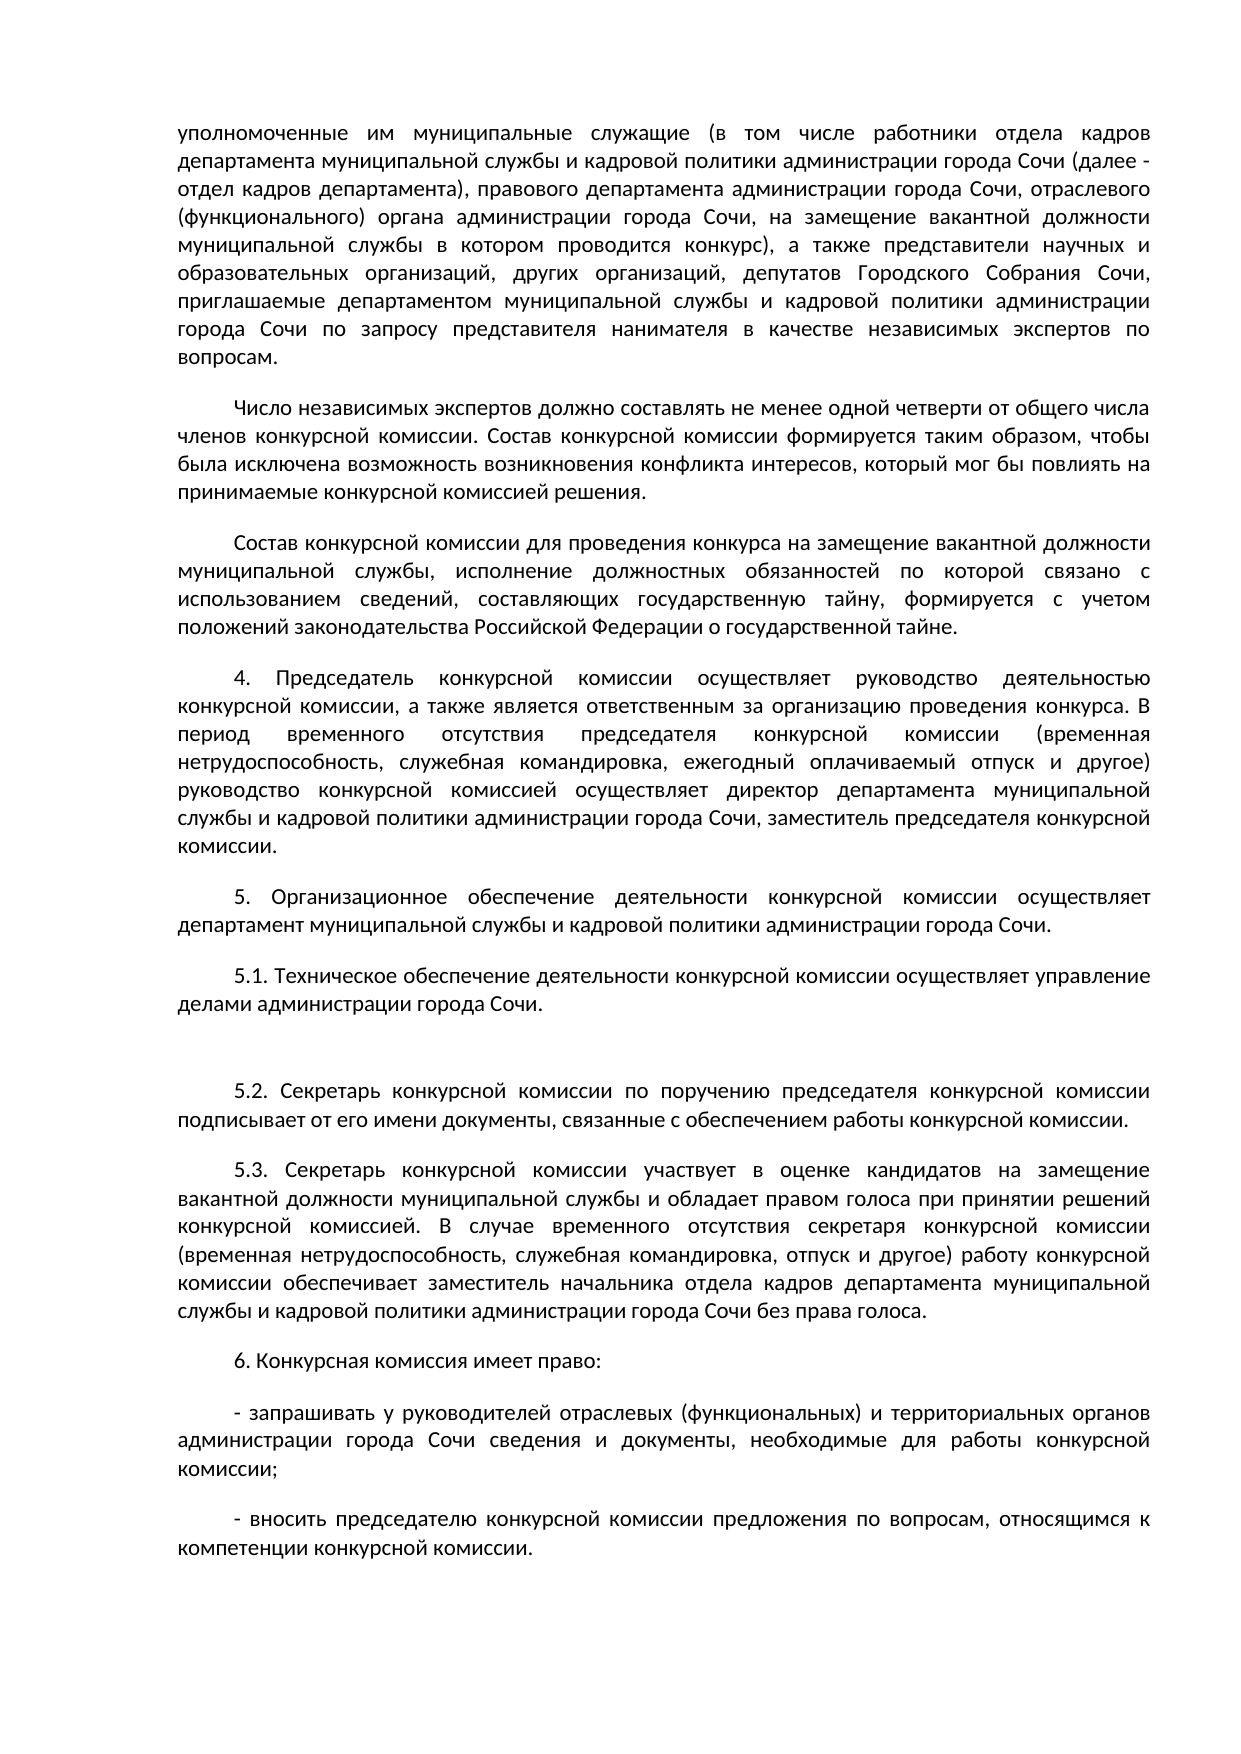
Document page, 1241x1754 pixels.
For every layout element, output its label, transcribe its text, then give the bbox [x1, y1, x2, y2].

text 5.2. Секретарь конкурсной комиссии по поручению председателя конкурсной комиссии подписывает от его имени документы, связанные с обеспечением работы конкурсной комиссии. [177, 1077, 1152, 1133]
text 5. Организационное обеспечение деятельности конкурсной комиссии осуществляет департамент муниципальной службы и кадровой политики администрации города Сочи. [177, 882, 1152, 938]
text Число независимых экспертов должно составлять не менее одной четверти от общего числа членов конкурсной комиссии. Состав конкурсной комиссии формируется таким образом, чтобы была исключена возможность возникновения конфликта интересов, который мог бы повлиять на принимаемые конкурсной комиссией решения. [177, 393, 1152, 505]
text 5.3. Секретарь конкурсной комиссии участвует в оценке кандидатов на замещение вакантной должности муниципальной службы и обладает правом голоса при принятии решений конкурсной комиссией. В случае временного отсутствия секретаря конкурсной комиссии (временная нетрудоспособность, служебная командировка, отпуск и другое) работу конкурсной комиссии обеспечивает заместитель начальника отдела кадров департамента муниципальной службы и кадровой политики администрации города Сочи без права голоса. [177, 1156, 1152, 1324]
text 4. Председатель конкурсной комиссии осуществляет руководство деятельностью конкурсной комиссии, а также является ответственным за организацию проведения конкурса. В период временного отсутствия председателя конкурсной комиссии (временная нетрудоспособность, служебная командировка, ежегодный оплачиваемый отпуск и другое) руководство конкурсной комиссией осуществляет директор департамента муниципальной службы и кадровой политики администрации города Сочи, заместитель председателя конкурсной комиссии. [177, 663, 1152, 859]
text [177, 118, 1152, 370]
text 5.1. Техническое обеспечение деятельности конкурсной комиссии осуществляет управление делами администрации города Сочи. [177, 961, 1152, 1017]
text - запрашивать у руководителей отраслевых (функциональных) и территориальных органов администрации города Сочи сведения и документы, необходимые для работы конкурсной комиссии; [177, 1398, 1152, 1482]
text Состав конкурсной комиссии для проведения конкурса на замещение вакантной должности муниципальной службы, исполнение должностных обязанностей по которой связано с использованием сведений, составляющих государственную тайну, формируется с учетом положений законодательства Российской Федерации о государственной тайне. [177, 528, 1152, 640]
text 6. Конкурсная комиссия имеет право: [177, 1347, 1152, 1375]
text - вносить председателю конкурсной комиссии предложения по вопросам, относящимся к компетенции конкурсной комиссии. [177, 1504, 1152, 1561]
